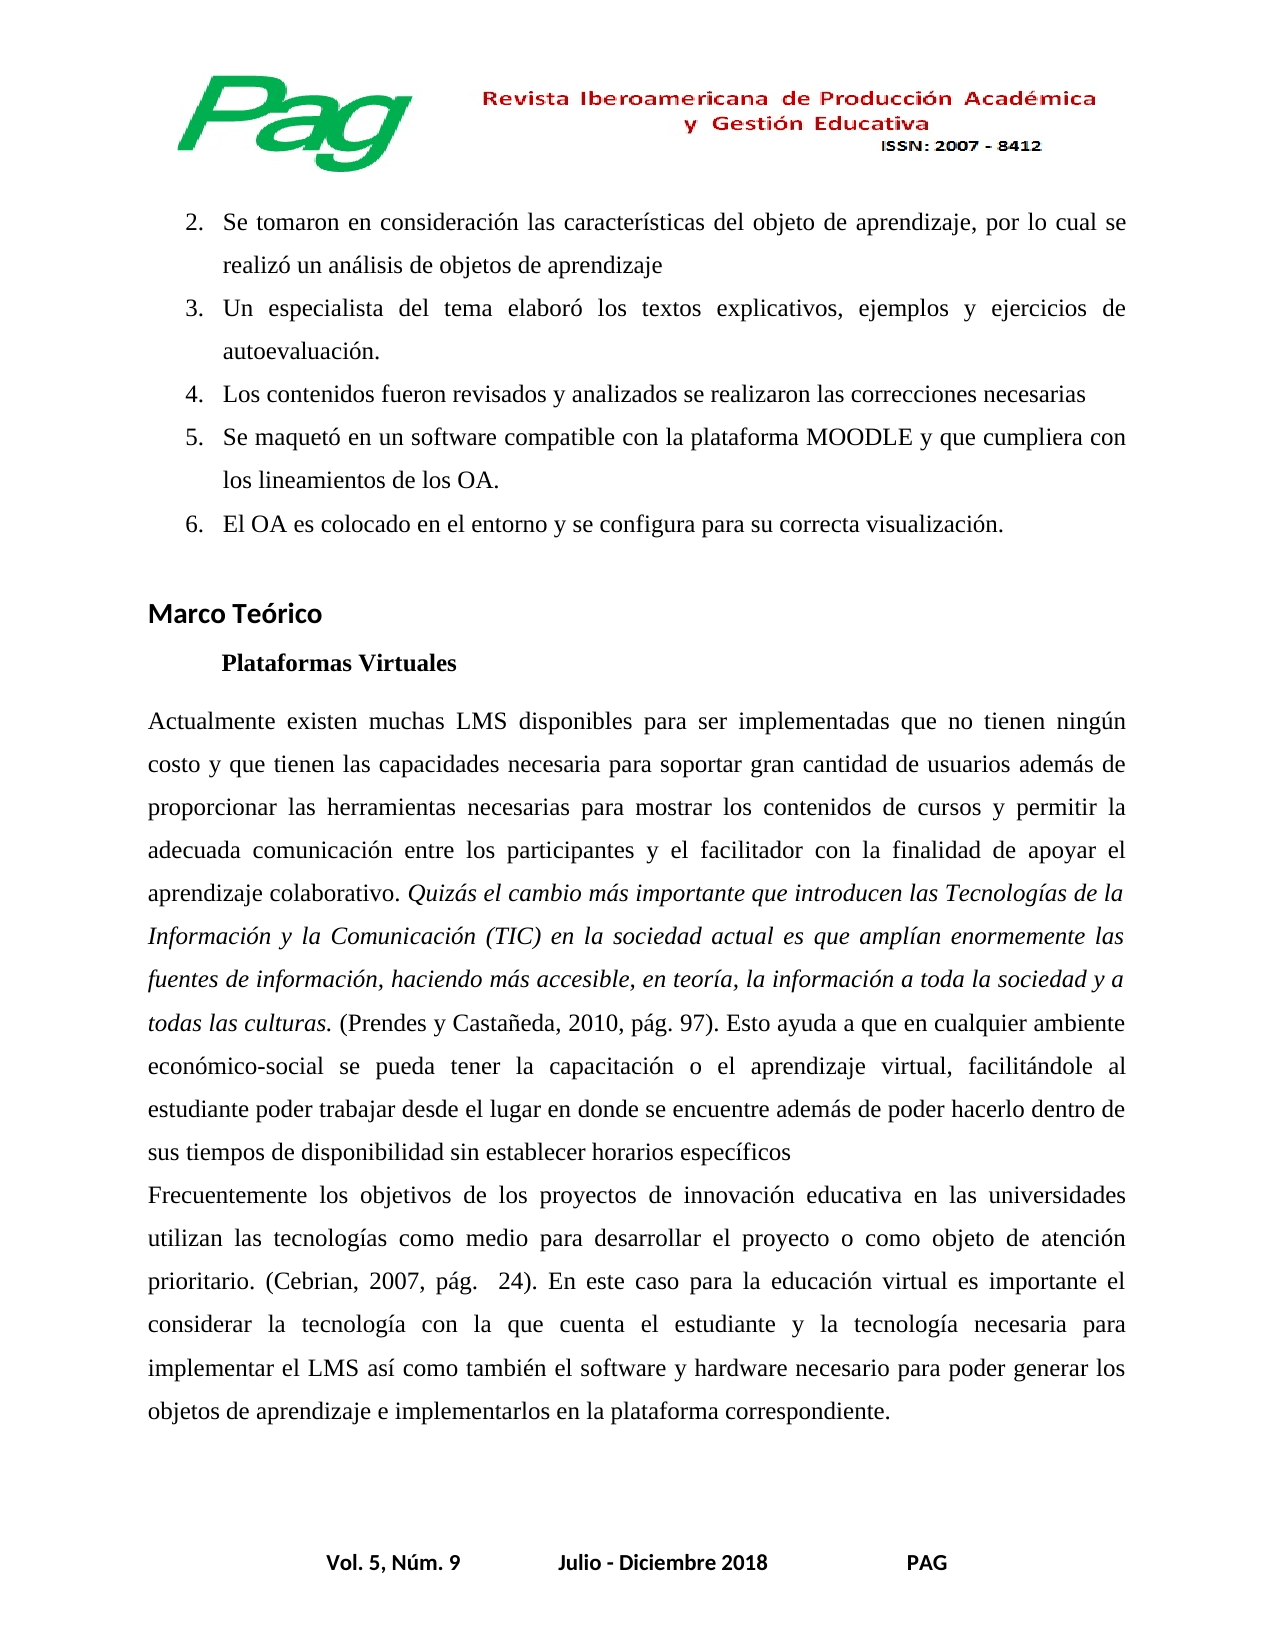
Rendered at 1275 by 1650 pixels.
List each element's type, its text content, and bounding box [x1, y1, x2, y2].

text Frecuentemente los objetivos de los proyectos de innovación educativa en las universidades utilizan las tecnologías como medio para desarrollar el proyecto o como objeto de atención prioritario. (Cebrian, 2007, pág. 24). En este caso para la educación virtual es importante el considerar la tecnología con la que cuenta el estudiante y la tecnología necesaria para implementar el LMS así como también el software y hardware necesario para poder generar los objetos de aprendizaje e implementarlos en la plataforma correspondiente. [148, 1180, 1127, 1424]
picture [177, 73, 1098, 173]
list Se tomaron en consideración las características del objeto de aprendizaje, por lo cual se realizó un análisis de objetos de aprendizaje [185, 207, 1127, 279]
text Marco Teórico [148, 595, 1127, 631]
text Actualmente existen muchas LMS disponibles para ser implementadas que no tienen ningún costo y que tienen las capacidades necesaria para soportar gran cantidad de usuarios además de proporcionar las herramientas necesarias para mostrar los contenidos de cursos y permitir la adecuada comunicación entre los participantes y el facilitador con la finalidad de apoyar el aprendizaje colaborativo. Quizás el cambio más importante que introducen las Tecnologías de la Información y la Comunicación (TIC) en la sociedad actual es que amplían enormemente las fuentes de información, haciendo más accesible, en teoría, la información a toda la sociedad y a todas las culturas. (Prendes y Castañeda, 2010, pág. 97). Esto ayuda a que en cualquier ambiente económico-social se pueda tener la capacitación o el aprendizaje virtual, facilitándole al estudiante poder trabajar desde el lugar en donde se encuentre además de poder hacerlo dentro de sus tiempos de disponibilidad sin establecer horarios específicos [148, 706, 1127, 1166]
list Los contenidos fueron revisados y analizados se realizaron las correcciones necesarias [185, 379, 1127, 408]
text Plataformas Virtuales [148, 648, 1127, 677]
list El OA es colocado en el entorno y se configura para su correcta visualización. [185, 509, 1127, 537]
list Se maquetó en un software compatible con la plataforma MOODLE y que cumpliera con los lineamientos de los OA. [185, 422, 1127, 494]
list Un especialista del tema elaboró los textos explicativos, ejemplos y ejercicios de autoevaluación. [185, 293, 1127, 365]
